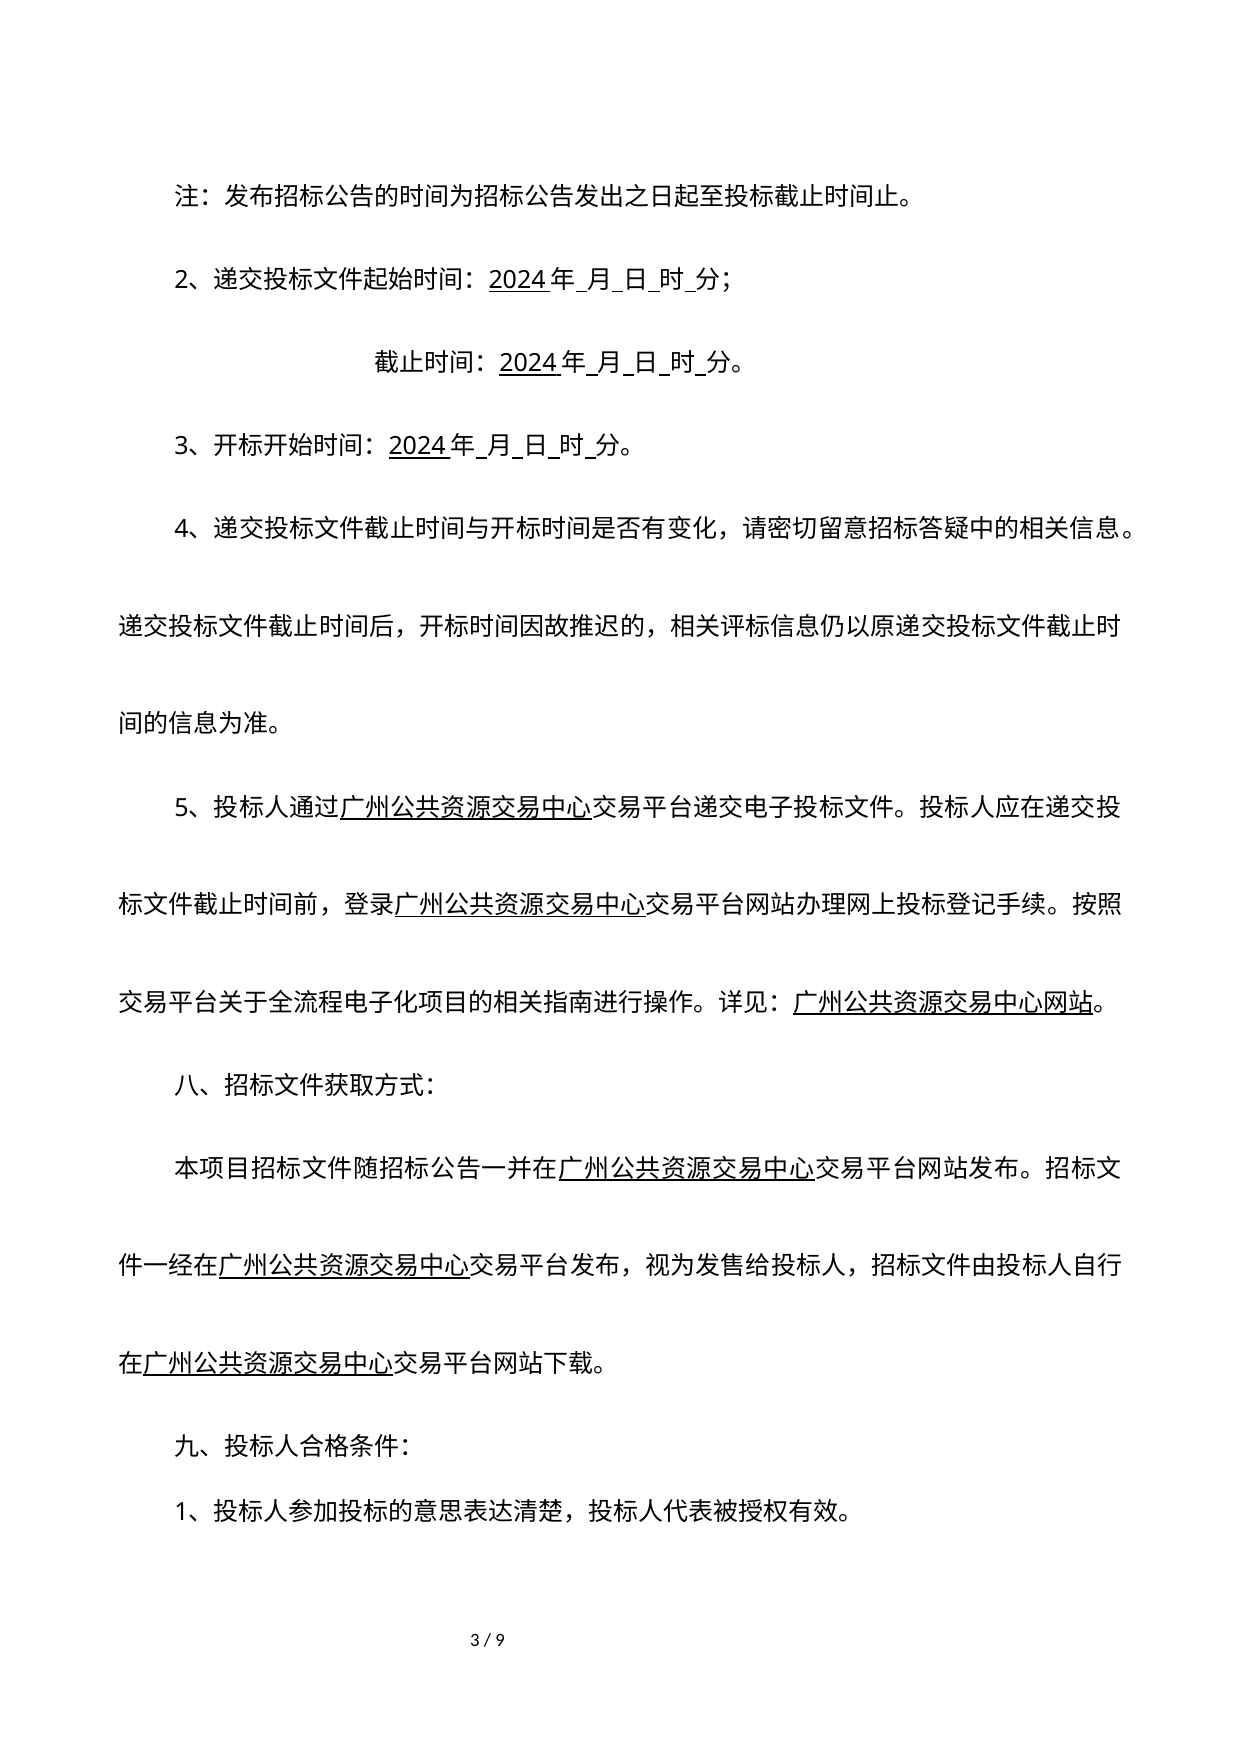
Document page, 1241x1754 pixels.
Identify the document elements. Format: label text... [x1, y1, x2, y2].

text 3、开标开始时间：2024年 月 日 时 分。 [118, 411, 1122, 476]
text 1、投标人参加投标的意思表达清楚，投标人代表被授权有效。 [118, 1477, 1122, 1542]
text 八、招标文件获取方式： [118, 1051, 1122, 1116]
text 九、投标人合格条件： [118, 1412, 1122, 1477]
text 本项目招标文件随招标公告一并在广州公共资源交易中心交易平台网站发布。招标文件一经在广州公共资源交易中心交易平台发布，视为发售给投标人，招标文件由投标人自行在广州公共资源交易中心交易平台网站下载。 [118, 1134, 1122, 1394]
text 2、递交投标文件起始时间：2024年 月 日 时 分； [118, 245, 1122, 310]
text 5、投标人通过广州公共资源交易中心交易平台递交电子投标文件。投标人应在递交投标文件截止时间前，登录广州公共资源交易中心交易平台网站办理网上投标登记手续。按照交易平台关于全流程电子化项目的相关指南进行操作。详见：广州公共资源交易中心网站。 [118, 773, 1122, 1033]
text 注：发布招标公告的时间为招标公告发出之日起至投标截止时间止。 [118, 162, 1122, 227]
text 截止时间：2024年 月 日 时 分。 [118, 328, 1122, 393]
text 4、递交投标文件截止时间与开标时间是否有变化，请密切留意招标答疑中的相关信息。递交投标文件截止时间后，开标时间因故推迟的，相关评标信息仍以原递交投标文件截止时间的信息为准。 [118, 494, 1122, 754]
